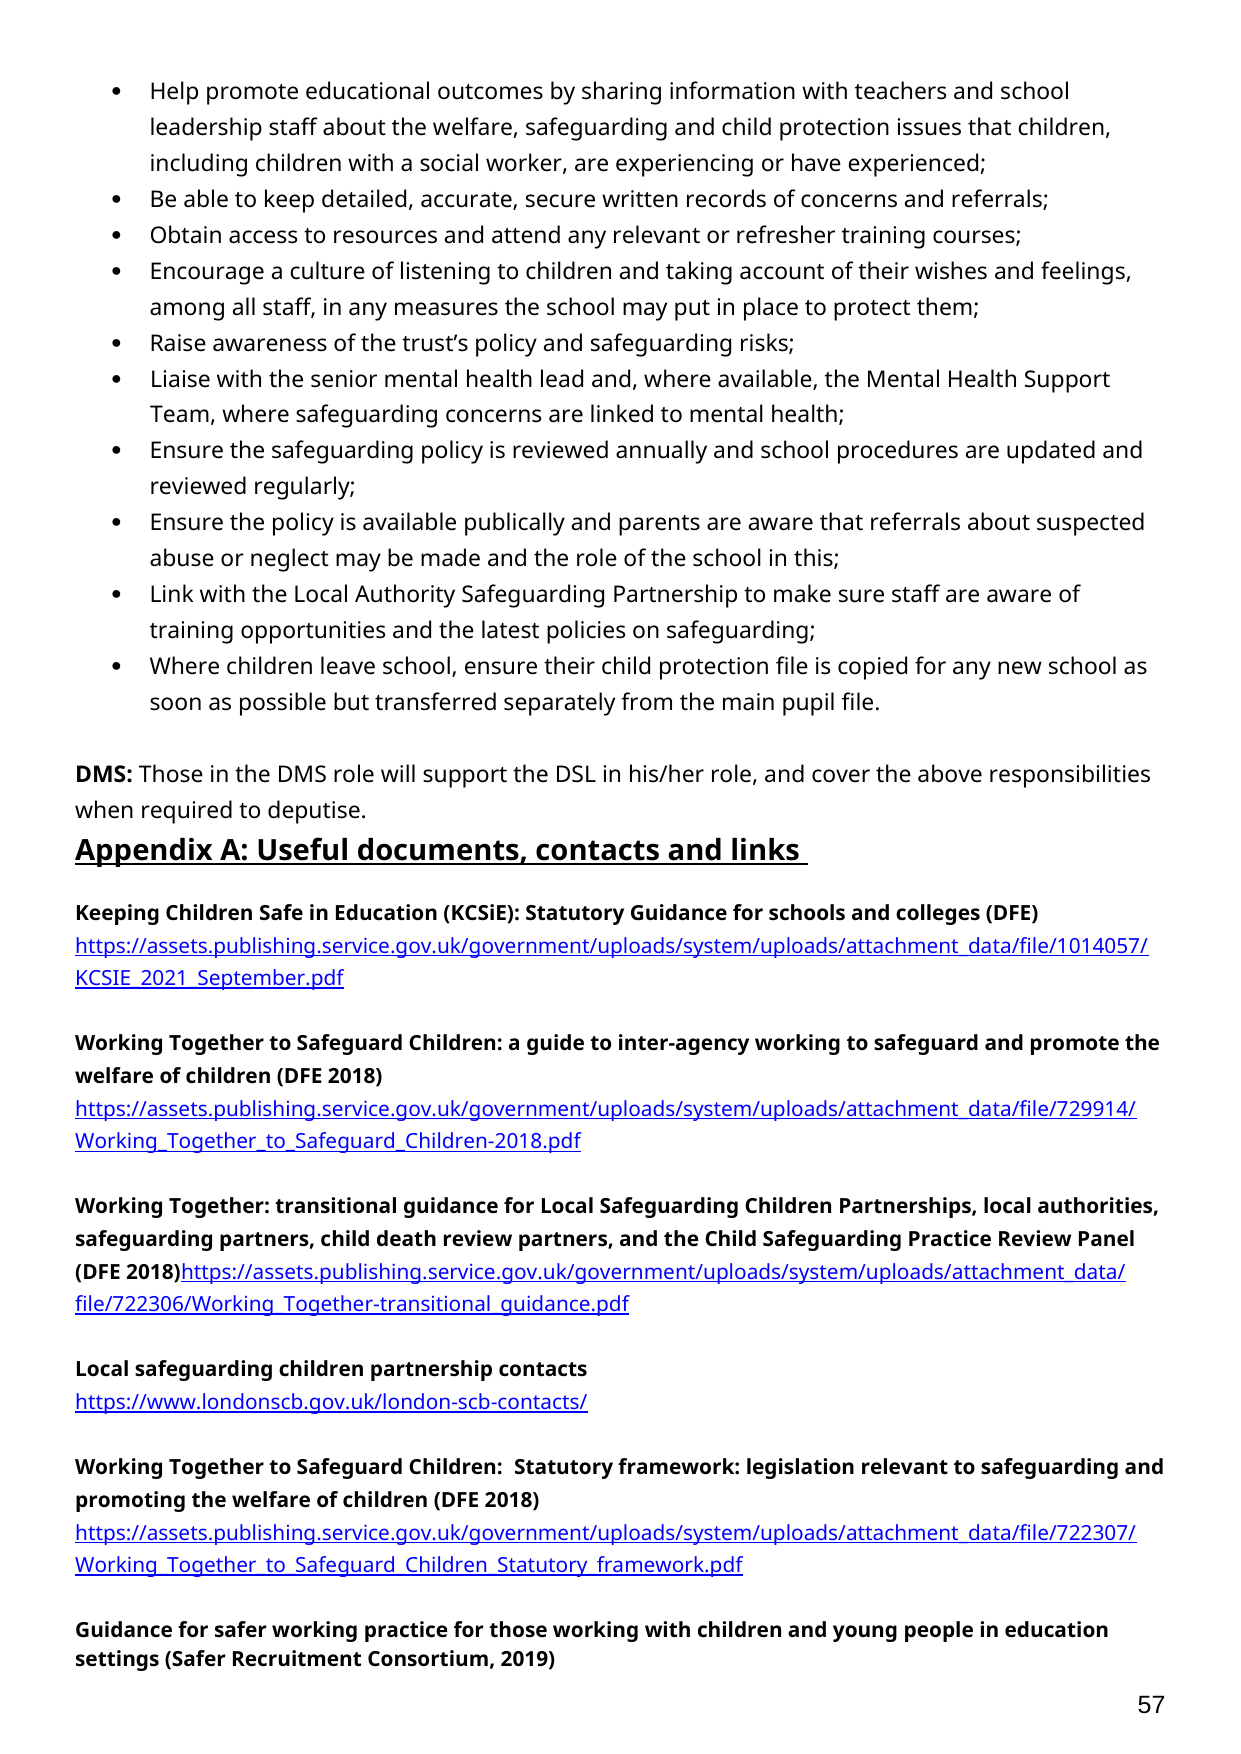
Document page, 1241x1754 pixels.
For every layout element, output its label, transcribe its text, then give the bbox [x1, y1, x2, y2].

text Working Together: transitional guidance for Local Safeguarding Children Partnerships, local authorities, safeguarding partners, child death review partners, and the Child Safeguarding Practice Review Panel (DFE 2018)https://assets.publishing.service.gov.uk/government/uploads/system/uploads/attachment_data/file/722306/Working_Together-transitional_guidance.pdf [75, 1192, 1165, 1318]
subtitle Keeping Children Safe in Education (KCSiE): Statutory Guidance for schools and colleges (DFE) [75, 898, 1165, 927]
text https://assets.publishing.service.gov.uk/government/uploads/system/uploads/attachment_data/file/1014057/KCSIE_2021_September.pdf [75, 931, 1165, 992]
list Liaise with the senior mental health lead and, where available, the Mental Health Support Team, where safeguarding concerns are linked to mental health; [112, 362, 1165, 430]
list Be able to keep detailed, accurate, secure written records of concerns and referrals; [112, 183, 1165, 214]
list Link with the Local Authority Safeguarding Partnership to make sure staff are aware of training opportunities and the latest policies on safeguarding; [112, 578, 1165, 645]
list Where children leave school, ensure their child protection file is copied for any new school as soon as possible but transferred separately from the main pupil file. [112, 650, 1165, 717]
list Obtain access to resources and attend any relevant or refresher training courses; [112, 219, 1165, 250]
list Encourage a culture of listening to children and taking account of their wishes and feelings, among all staff, in any measures the school may put in place to protect them; [112, 255, 1165, 322]
text Guidance for safer working practice for those working with children and young people in education settings (Safer Recruitment Consortium, 2019) [75, 1615, 1165, 1672]
text https://assets.publishing.service.gov.uk/government/uploads/system/uploads/attachment_data/file/722307/Working_Together_to_Safeguard_Children_Statutory_framework.pdf [75, 1518, 1165, 1579]
list Help promote educational outcomes by sharing information with teachers and school leadership staff about the welfare, safeguarding and child protection issues that children, including children with a social worker, are experiencing or have experienced; [112, 75, 1165, 178]
list Raise awareness of the trust’s policy and safeguarding risks; [112, 327, 1165, 358]
subtitle Appendix A: Useful documents, contacts and links [75, 830, 1165, 869]
text https://assets.publishing.service.gov.uk/government/uploads/system/uploads/attachment_data/file/729914/Working_Together_to_Safeguard_Children-2018.pdf [75, 1094, 1165, 1155]
text https://www.londonscb.gov.uk/london-scb-contacts/ [75, 1387, 1165, 1416]
text DMS: Those in the DMS role will support the DSL in his/her role, and cover the above responsibilities when required to deputise. [75, 758, 1165, 825]
list Ensure the safeguarding policy is reviewed annually and school procedures are updated and reviewed regularly; [112, 434, 1165, 502]
list Ensure the policy is available publically and parents are aware that referrals about suspected abuse or neglect may be made and the role of the school in this; [112, 506, 1165, 573]
text Local safeguarding children partnership contacts [75, 1354, 1165, 1383]
text Working Together to Safeguard Children: Statutory framework: legislation relevant to safeguarding and promoting the welfare of children (DFE 2018) [75, 1452, 1165, 1513]
text Working Together to Safeguard Children: a guide to inter-agency working to safeguard and promote the welfare of children (DFE 2018) [75, 1028, 1165, 1089]
